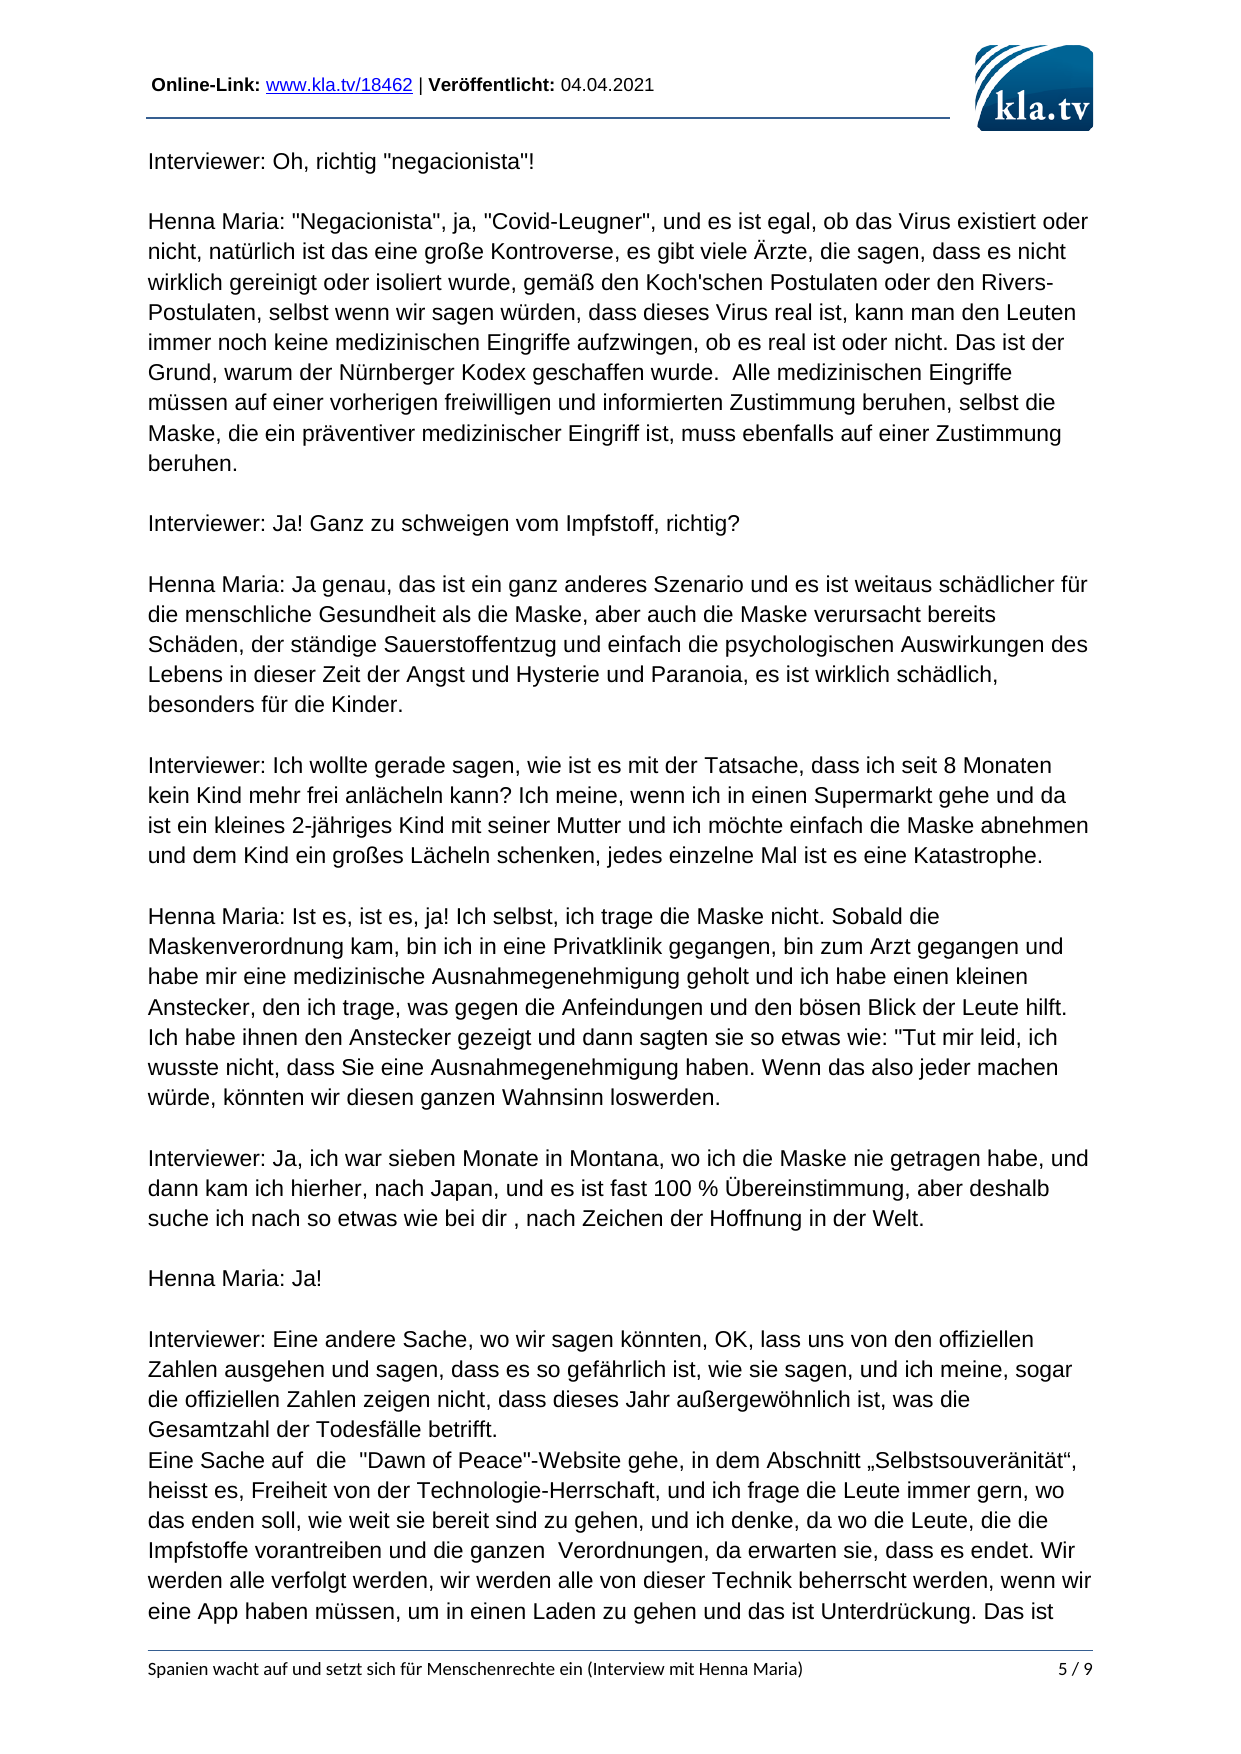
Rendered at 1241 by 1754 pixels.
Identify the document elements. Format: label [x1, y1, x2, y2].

text [148, 148, 1093, 1624]
